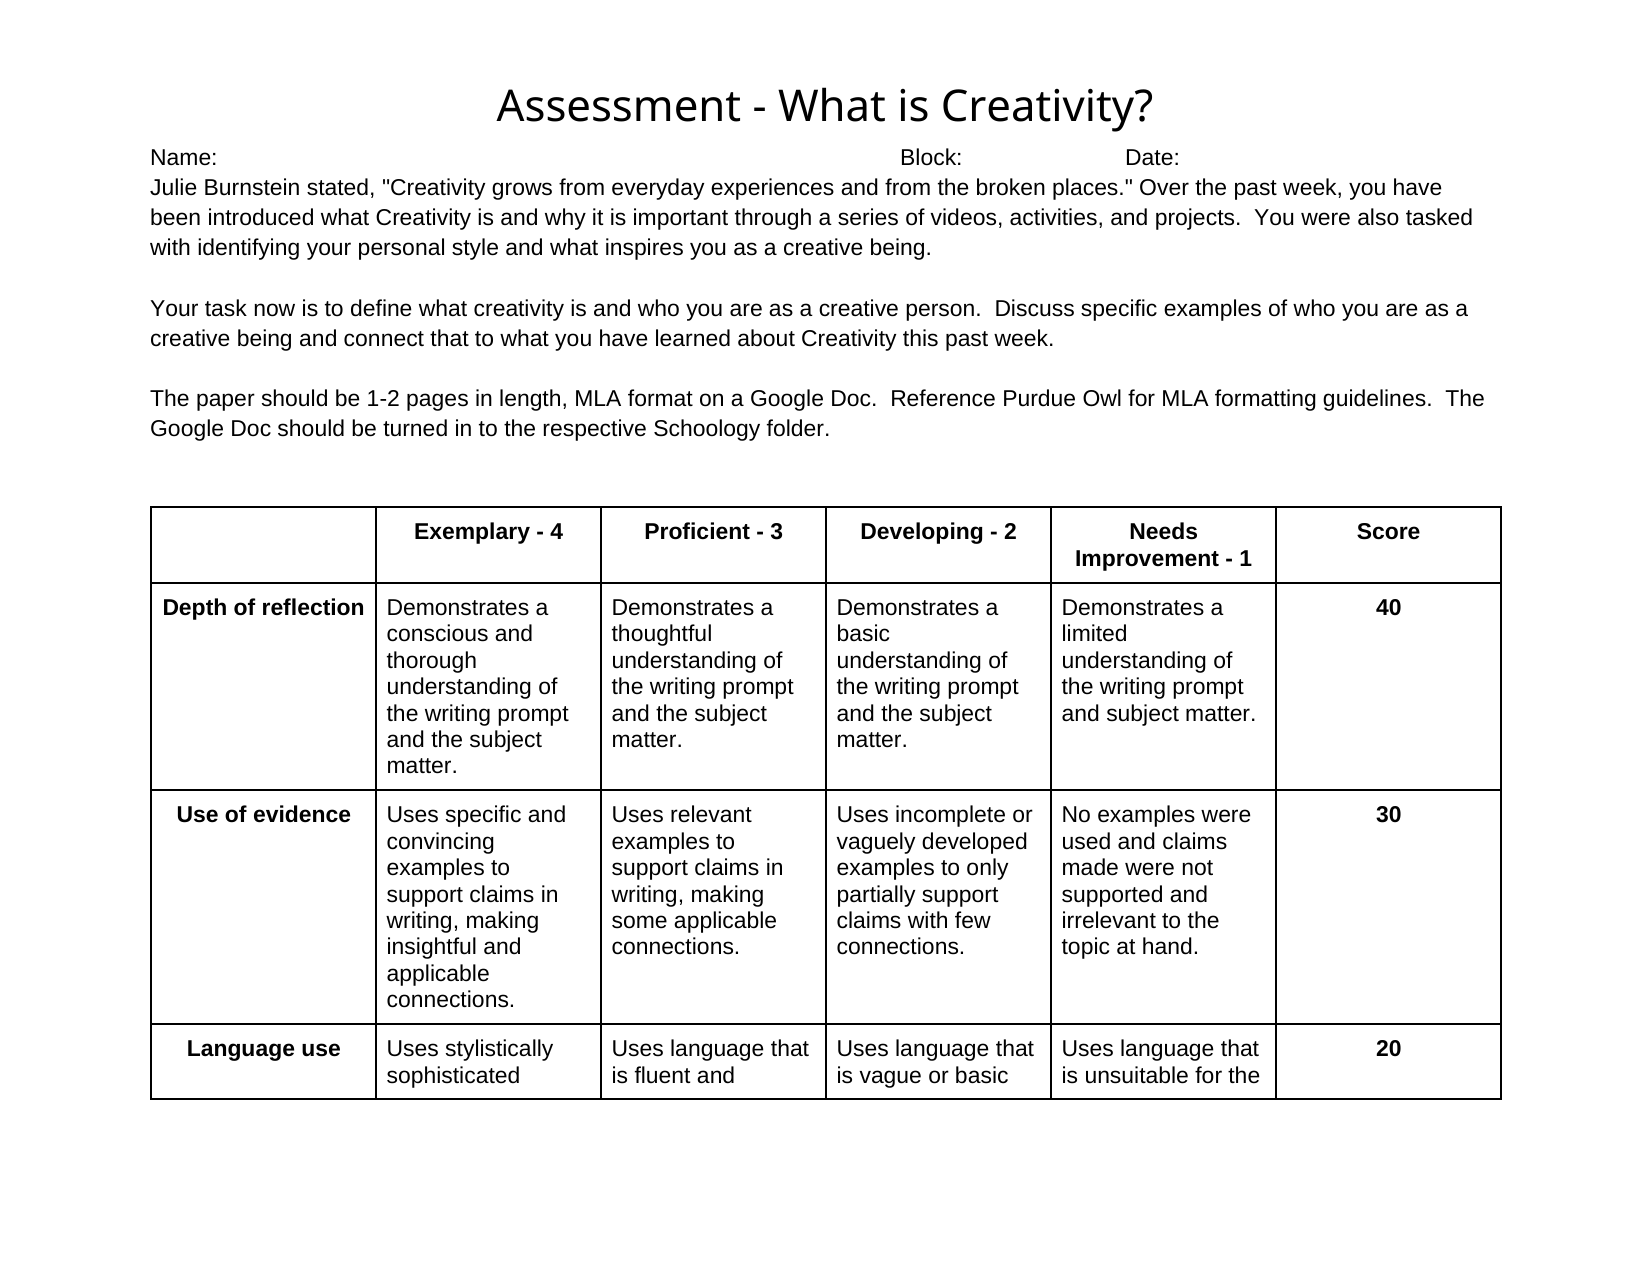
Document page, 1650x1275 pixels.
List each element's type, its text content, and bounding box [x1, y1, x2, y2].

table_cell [602, 1025, 825, 1098]
table_cell Uses specific and convincing examples to support claims in writing, making insightful and applicable connections. [377, 791, 600, 1023]
text The paper should be 1-2 pages in length, MLA format on a Google Doc. Reference Purdue Owl for MLA formatting guidelines. The Google Doc should be turned in to the respective Schoology folder. [150, 385, 1500, 442]
table_cell 20 [1277, 1025, 1500, 1098]
table_cell Demonstrates a limited understanding of the writing prompt and subject matter. [1052, 584, 1275, 789]
table_header Score [1277, 508, 1500, 582]
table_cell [827, 1025, 1050, 1098]
table_cell 30 [1277, 791, 1500, 1023]
table_cell Depth of reflection [152, 584, 375, 789]
table_header [152, 508, 375, 582]
table_cell Demonstrates a basic understanding of the writing prompt and the subject matter. [827, 584, 1050, 789]
table_cell Uses incomplete or vaguely developed examples to only partially support claims with few connections. [827, 791, 1050, 1023]
table_header Developing - 2 [827, 508, 1050, 582]
table_header Proficient - 3 [602, 508, 825, 582]
table_header Exemplary - 4 [377, 508, 600, 582]
text Your task now is to define what creativity is and who you are as a creative person. Discuss specific examples of who you are as a creative being and connect that to what you have learned about Creativity this past week. [150, 294, 1500, 351]
table_cell Demonstrates a thoughtful understanding of the writing prompt and the subject matter. [602, 584, 825, 789]
table_cell Language use [152, 1025, 375, 1098]
table_header Needs Improvement - 1 [1052, 508, 1275, 582]
table_cell 40 [1277, 584, 1500, 789]
text Julie Burnstein stated, "Creativity grows from everyday experiences and from the broken places." Over the past week, you have been introduced what Creativity is and why it is important through a series of videos, activities, and projects. You were also tasked with identifying your personal style and what inspires you as a creative being. [150, 174, 1500, 260]
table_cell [377, 1025, 600, 1098]
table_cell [1052, 1025, 1275, 1098]
table_cell Demonstrates a conscious and thorough understanding of the writing prompt and the subject matter. [377, 584, 600, 789]
table_cell No examples were used and claims made were not supported and irrelevant to the topic at hand. [1052, 791, 1275, 1023]
table_cell Uses relevant examples to support claims in writing, making some applicable connections. [602, 791, 825, 1023]
table_cell Use of evidence [152, 791, 375, 1023]
